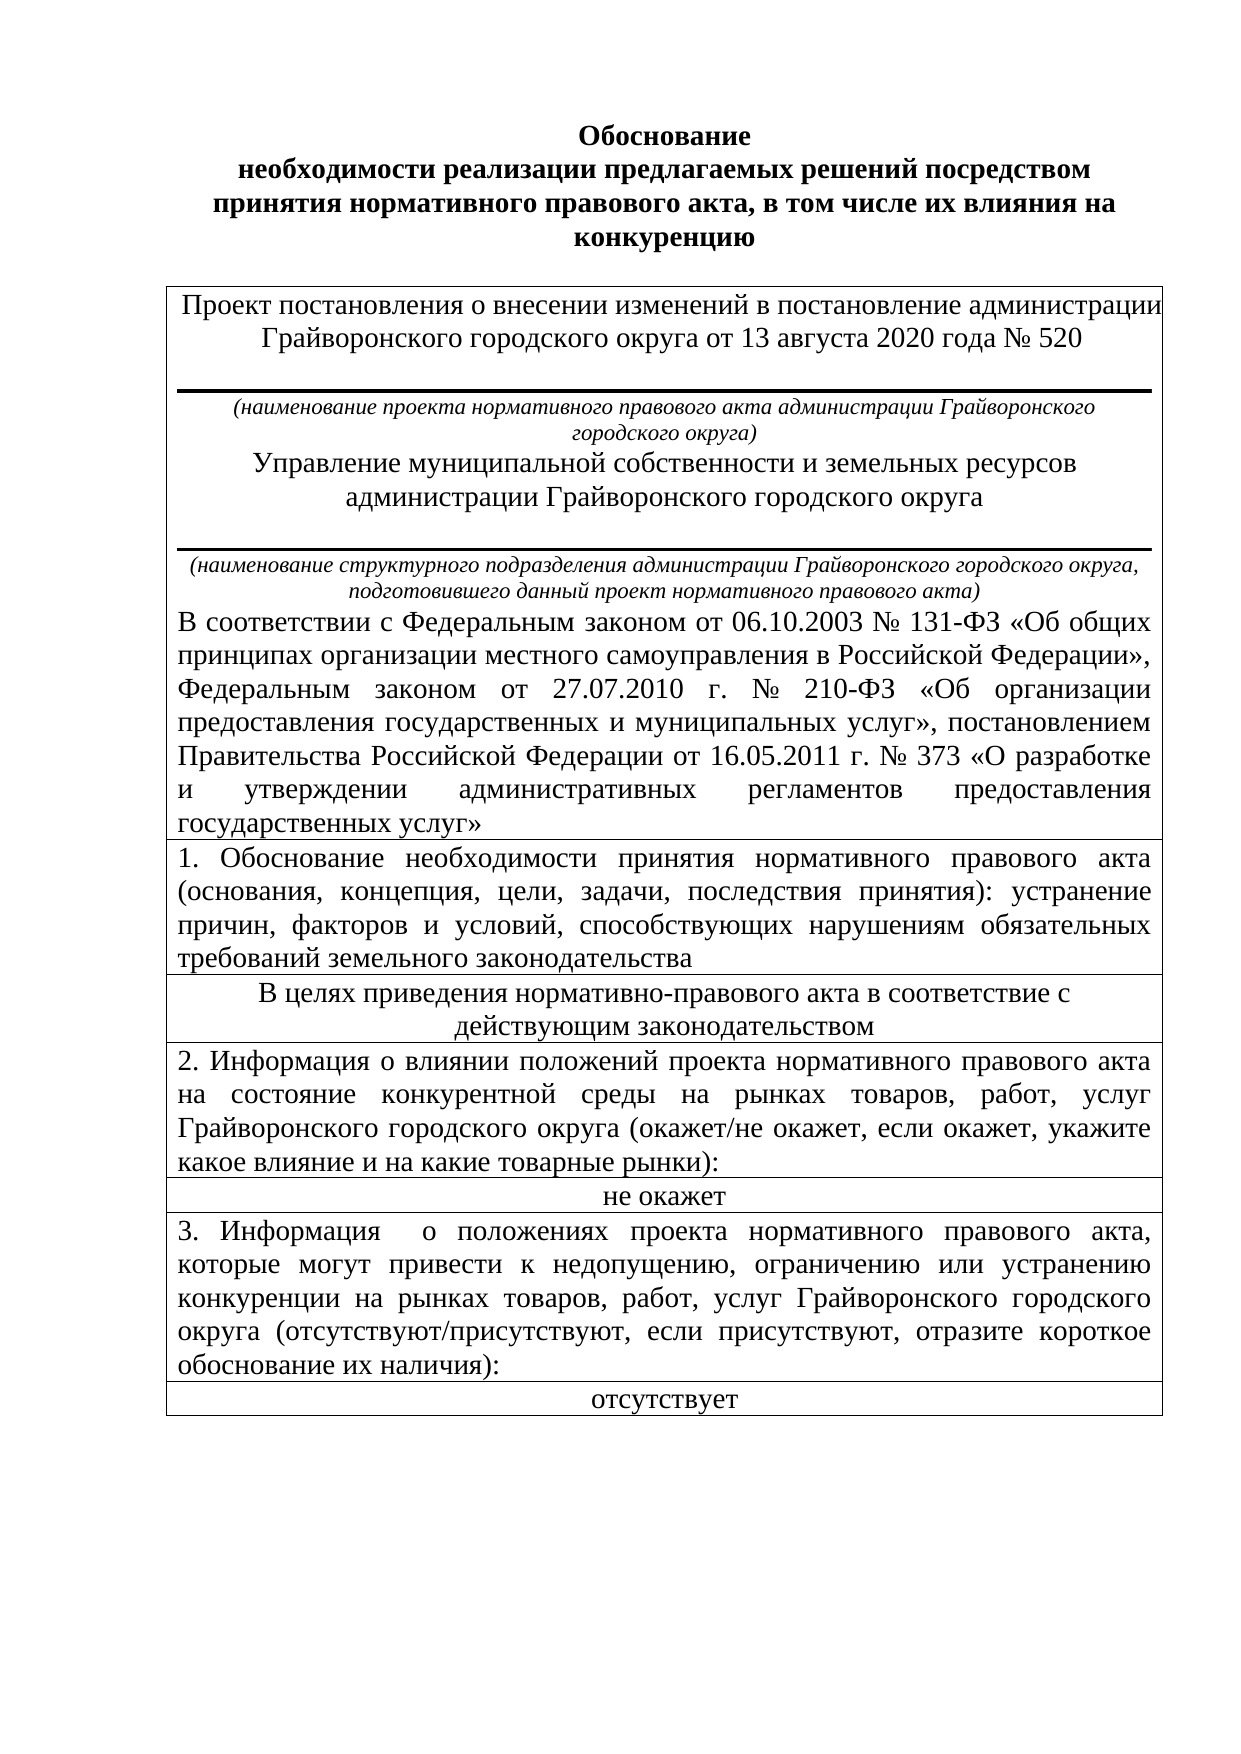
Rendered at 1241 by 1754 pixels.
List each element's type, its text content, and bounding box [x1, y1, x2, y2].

table_cell 2. Информация о влиянии положений проекта нормативного правового акта на состояние конкурентной среды на рынках товаров, работ, услуг Грайворонского городского округа (окажет/не окажет, если окажет, укажите какое влияние и на какие товарные рынки): [167, 1043, 1162, 1177]
text необходимости реализации предлагаемых решений посредством принятия нормативного правового акта, в том числе их влияния на конкуренцию [177, 152, 1152, 252]
table_cell не окажет [167, 1178, 1162, 1212]
table_cell В целях приведения нормативно-правового акта в соответствие с действующим законодательством [167, 975, 1162, 1042]
table_cell отсутствует [167, 1382, 1162, 1415]
table_header Проект постановления о внесении изменений в постановление администрации Грайворонского городского округа от 13 августа 2020 года № 520 (наименование проекта нормативного правового акта администрации Грайворонского городского округа) Управление муниципальной собственности и земельных ресурсов администрации Грайворонского городского округа (наименование структурного подразделения администрации Грайворонского городского округа, подготовившего данный проект нормативного правового акта) В соответствии с Федеральным законом от 06.10.2003 № 131-ФЗ «Об общих принципах организации местного самоуправления в Российской Федерации», Федеральным законом от 27.07.2010 г. № 210-ФЗ «Об организации предоставления государственных и муниципальных услуг», постановлением Правительства Российской Федерации от 16.05.2011 г. № 373 «О разработке и утверждении административных регламентов предоставления государственных услуг» [167, 287, 1162, 839]
table_cell 3. Информация о положениях проекта нормативного правового акта, которые могут привести к недопущению, ограничению или устранению конкуренции на рынках товаров, работ, услуг Грайворонского городского округа (отсутствуют/присутствуют, если присутствуют, отразите короткое обоснование их наличия): [167, 1213, 1162, 1381]
text Обоснование [177, 118, 1152, 152]
table_cell 1. Обоснование необходимости принятия нормативного правового акта (основания, концепция, цели, задачи, последствия принятия): устранение причин, факторов и условий, способствующих нарушениям обязательных требований земельного законодательства [167, 840, 1162, 974]
